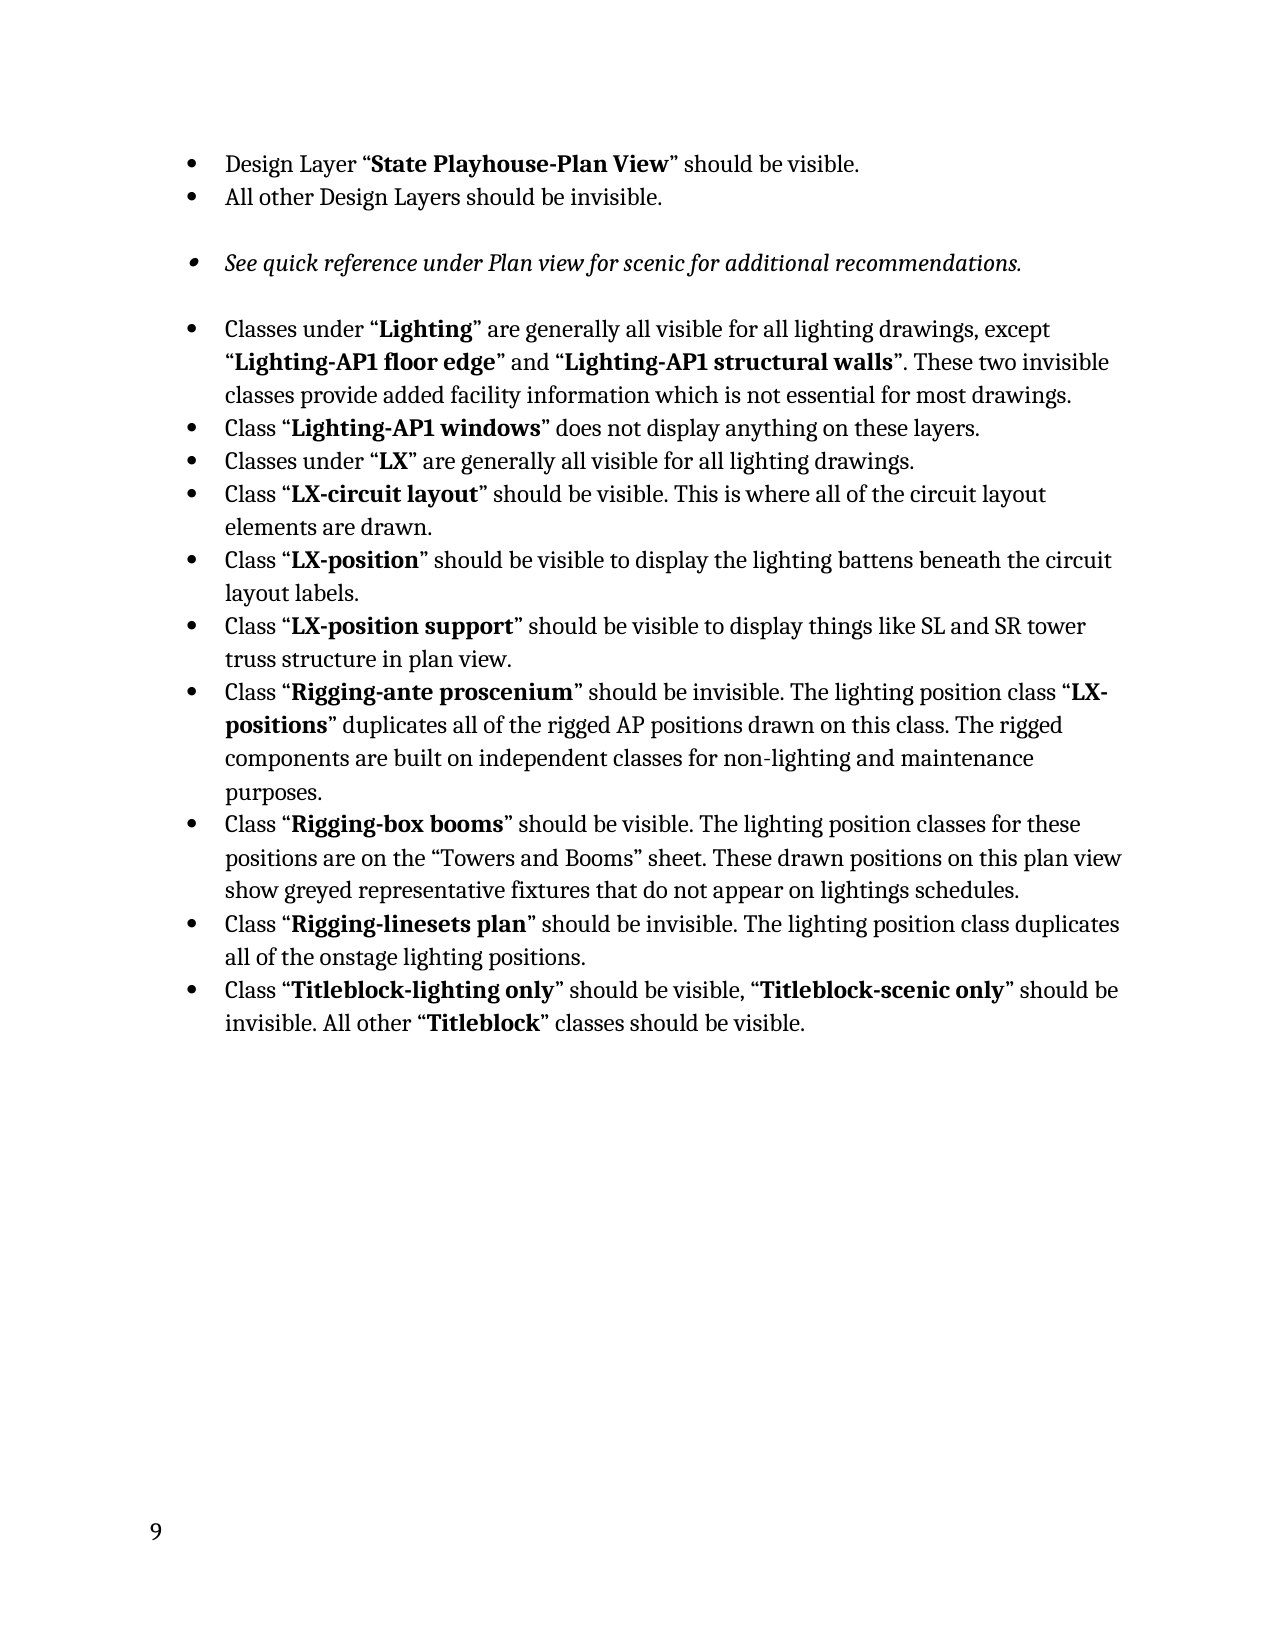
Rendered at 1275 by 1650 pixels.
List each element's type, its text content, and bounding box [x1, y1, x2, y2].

list See quick reference under Plan view for scenic for additional recommendations. [187, 249, 1125, 278]
list Class “Rigging-ante proscenium” should be invisible. The lighting position class “LX-positions” duplicates all of the rigged AP positions drawn on this class. The rigged components are built on independent classes for non-lighting and maintenance purposes. [187, 678, 1125, 806]
list Design Layer “State Playhouse-Plan View” should be visible. [187, 150, 1125, 179]
list Class “Titleblock-lighting only” should be visible, “Titleblock-scenic only” should be invisible. All other “Titleblock” classes should be visible. [187, 976, 1125, 1037]
list Class “LX-position support” should be visible to display things like SL and SR tower truss structure in plan view. [187, 612, 1125, 674]
list All other Design Layers should be invisible. [187, 183, 1125, 212]
list Class “Rigging-linesets plan” should be invisible. The lighting position class duplicates all of the onstage lighting positions. [187, 909, 1125, 971]
list Class “Lighting-AP1 windows” does not display anything on these layers. [187, 414, 1125, 443]
list Class “LX-position” should be visible to display the lighting battens beneath the circuit layout labels. [187, 546, 1125, 608]
list Classes under “LX” are generally all visible for all lighting drawings. [187, 447, 1125, 476]
list Class “LX-circuit layout” should be visible. This is where all of the circuit layout elements are drawn. [187, 480, 1125, 542]
list Classes under “Lighting” are generally all visible for all lighting drawings, except “Lighting-AP1 floor edge” and “Lighting-AP1 structural walls”. These two invisible classes provide added facility information which is not essential for most drawings. [187, 315, 1125, 410]
list Class “Rigging-box booms” should be visible. The lighting position classes for these positions are on the “Towers and Booms” sheet. These drawn positions on this plan view show greyed representative fixtures that do not appear on lightings schedules. [187, 810, 1125, 905]
